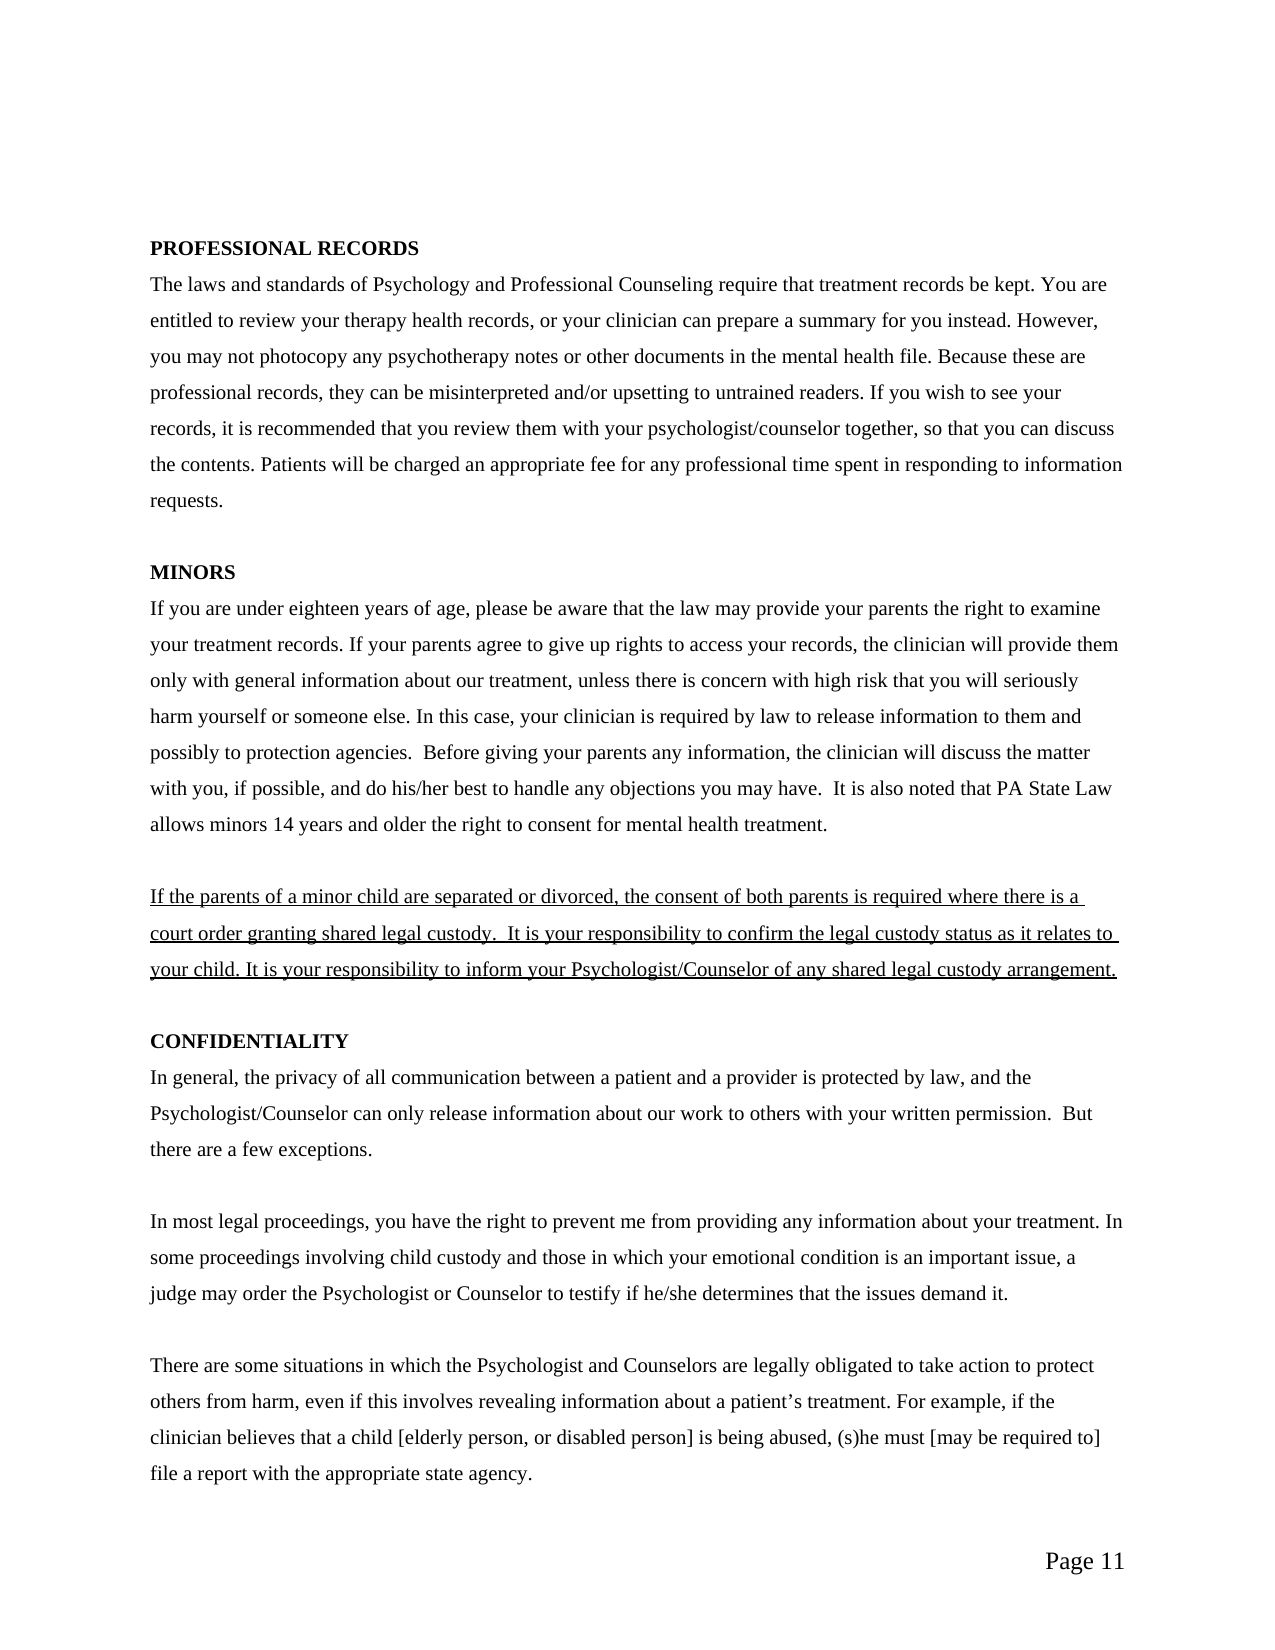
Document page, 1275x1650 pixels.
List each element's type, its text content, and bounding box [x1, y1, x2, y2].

text CONFIDENTIALITY [150, 1029, 1125, 1053]
text If you are under eighteen years of age, please be aware that the law may provide your parents the right to examine your treatment records. If your parents agree to give up rights to access your records, the clinician will provide them only with general information about our treatment, unless there is concern with high risk that you will seriously harm yourself or someone else. In this case, your clinician is required by law to release information to them and possibly to protection agencies. Before giving your parents any information, the clinician will discuss the matter with you, if possible, and do his/her best to handle any objections you may have. It is also noted that PA State Law allows minors 14 years and older the right to consent for mental health treatment. [150, 596, 1125, 836]
text There are some situations in which the Psychologist and Counselors are legally obligated to take action to protect others from harm, even if this involves revealing information about a patient’s treatment. For example, if the clinician believes that a child [elderly person, or disabled person] is being abused, (s)he must [may be required to] file a report with the appropriate state agency. [150, 1353, 1125, 1485]
text In general, the privacy of all communication between a patient and a provider is protected by law, and the Psychologist/Counselor can only release information about our work to others with your written permission. But there are a few exceptions. [150, 1065, 1125, 1161]
text In most legal proceedings, you have the right to prevent me from providing any information about your treatment. In some proceedings involving child custody and those in which your emotional condition is an important issue, a judge may order the Psychologist or Counselor to testify if he/she determines that the issues demand it. [150, 1209, 1125, 1305]
text PROFESSIONAL RECORDS [150, 236, 1125, 260]
text MINORS [150, 560, 1125, 584]
text The laws and standards of Psychology and Professional Counseling require that treatment records be kept. You are entitled to review your therapy health records, or your clinician can prepare a summary for you instead. However, you may not photocopy any psychotherapy notes or other documents in the mental health file. Because these are professional records, they can be misinterpreted and/or upsetting to untrained readers. If you wish to see your records, it is recommended that you review them with your psychologist/counselor together, so that you can discuss the contents. Patients will be charged an appropriate fee for any professional time spent in responding to information requests. [150, 272, 1125, 512]
text If the parents of a minor child are separated or divorced, the consent of both parents is required where there is a court order granting shared legal custody. It is your responsibility to confirm the legal custody status as it relates to your child. It is your responsibility to inform your Psychologist/Counselor of any shared legal custody arrangement. [150, 884, 1125, 981]
